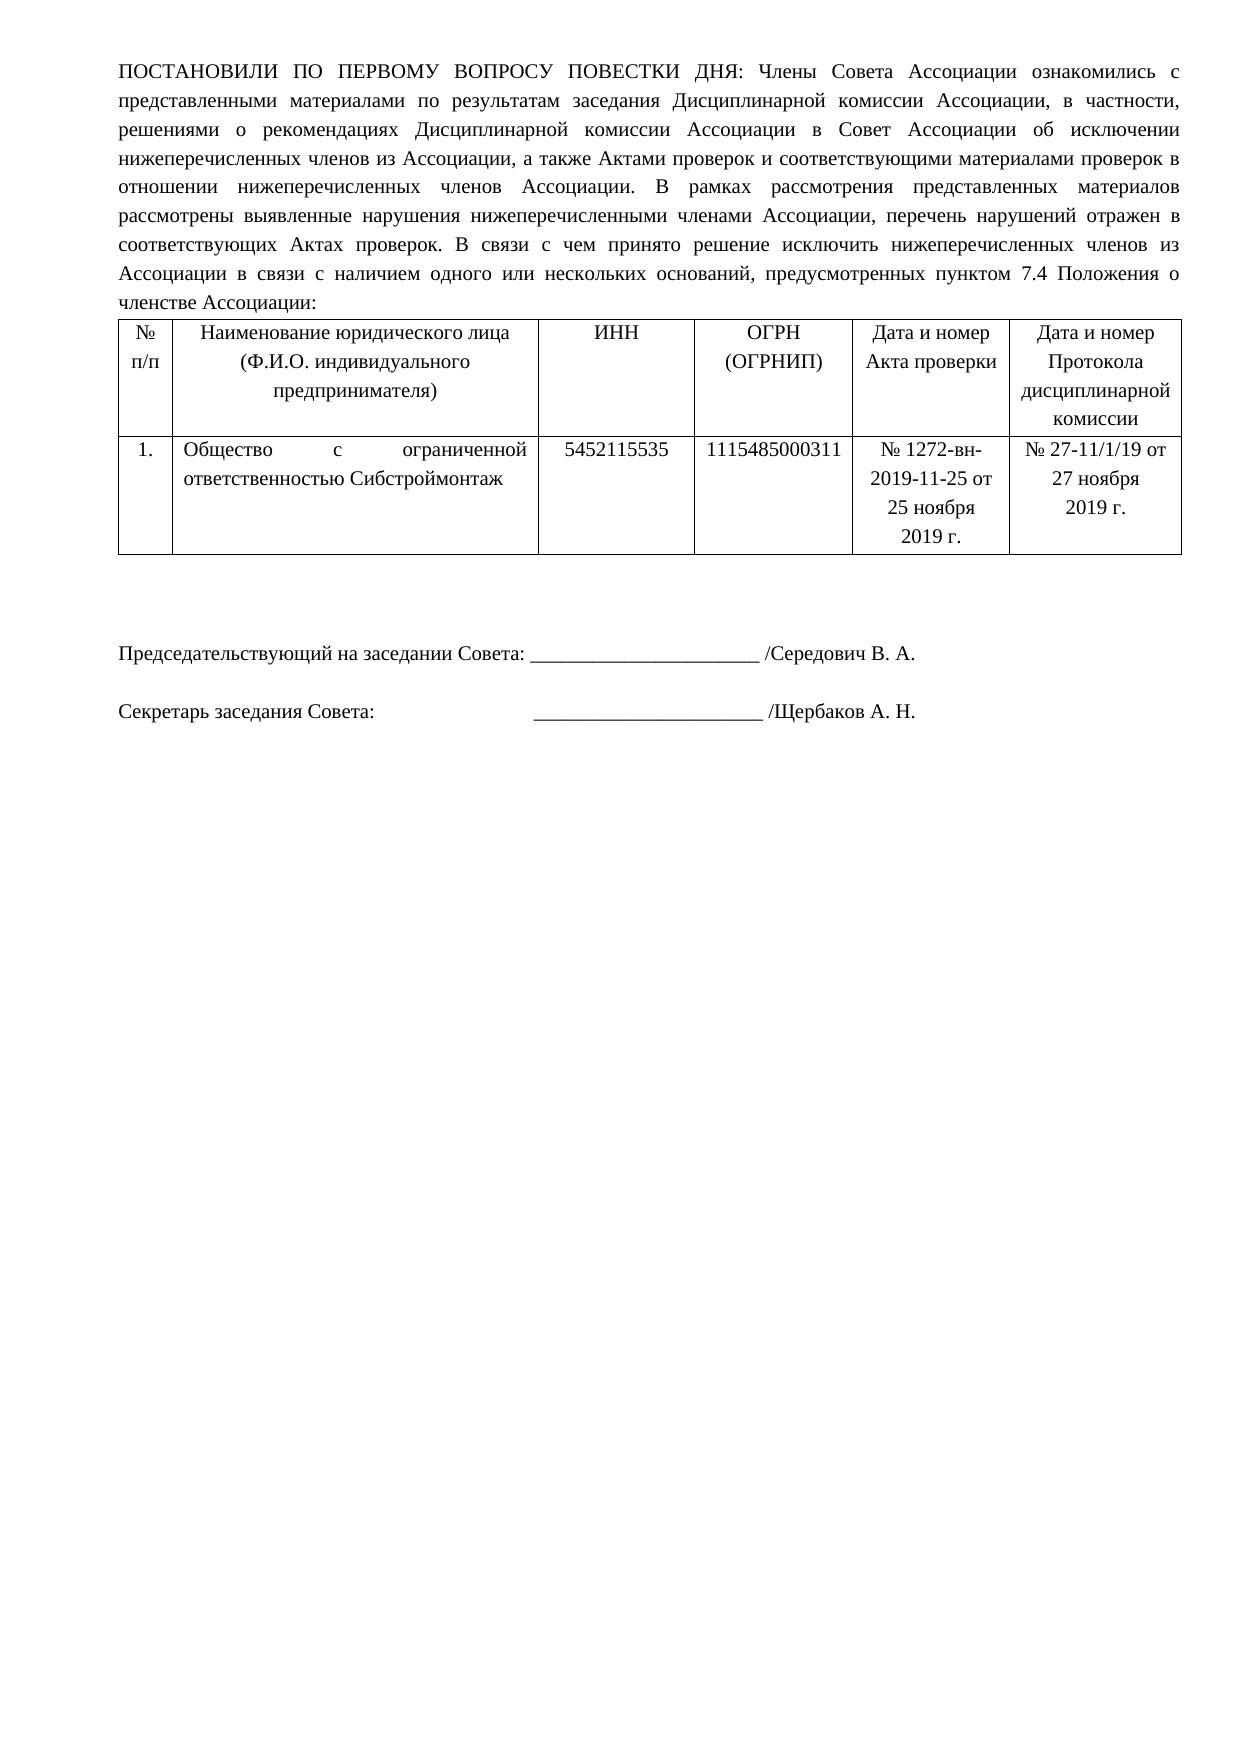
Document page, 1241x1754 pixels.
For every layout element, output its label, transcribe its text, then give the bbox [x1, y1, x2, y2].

table_header ОГРН (ОГРНИП) [695, 320, 852, 436]
text Секретарь заседания Совета: ______________________ /Щербаков А. Н. [118, 699, 1181, 723]
table_cell 5452115535 [539, 437, 694, 553]
table_cell 1. [119, 437, 172, 553]
table_cell 1115485000311 [695, 437, 852, 553]
table_header № п/п [119, 320, 172, 436]
table_header Наименование юридического лица (Ф.И.О. индивидуального предпринимателя) [173, 320, 538, 436]
table_header ИНН [539, 320, 694, 436]
text Председательствующий на заседании Совета: ______________________ /Середович В. А. [118, 641, 1181, 665]
table_cell № 27-11/1/19 от 27 ноября 2019 г. [1010, 437, 1181, 553]
table_header Дата и номер Акта проверки [853, 320, 1009, 436]
table_cell Общество с ограниченной ответственностью Сибстроймонтаж [173, 437, 538, 553]
table_header Дата и номер Протокола дисциплинарной комиссии [1010, 320, 1181, 436]
text ПОСТАНОВИЛИ ПО ПЕРВОМУ ВОПРОСУ ПОВЕСТКИ ДНЯ: Члены Совета Ассоциации ознакомились с представленными материалами по результатам заседания Дисциплинарной комиссии Ассоциации, в частности, решениями о рекомендациях Дисциплинарной комиссии Ассоциации в Совет Ассоциации об исключении нижеперечисленных членов из Ассоциации, а также Актами проверок и соответствующими материалами проверок в отношении нижеперечисленных членов Ассоциации. В рамках рассмотрения представленных материалов рассмотрены выявленные нарушения нижеперечисленными членами Ассоциации, перечень нарушений отражен в соответствующих Актах проверок. В связи с чем принято решение исключить нижеперечисленных членов из Ассоциации в связи с наличием одного или нескольких оснований, предусмотренных пунктом 7.4 Положения о членстве Ассоциации: [118, 59, 1181, 314]
table_cell № 1272-вн-2019-11-25 от 25 ноября 2019 г. [853, 437, 1009, 553]
